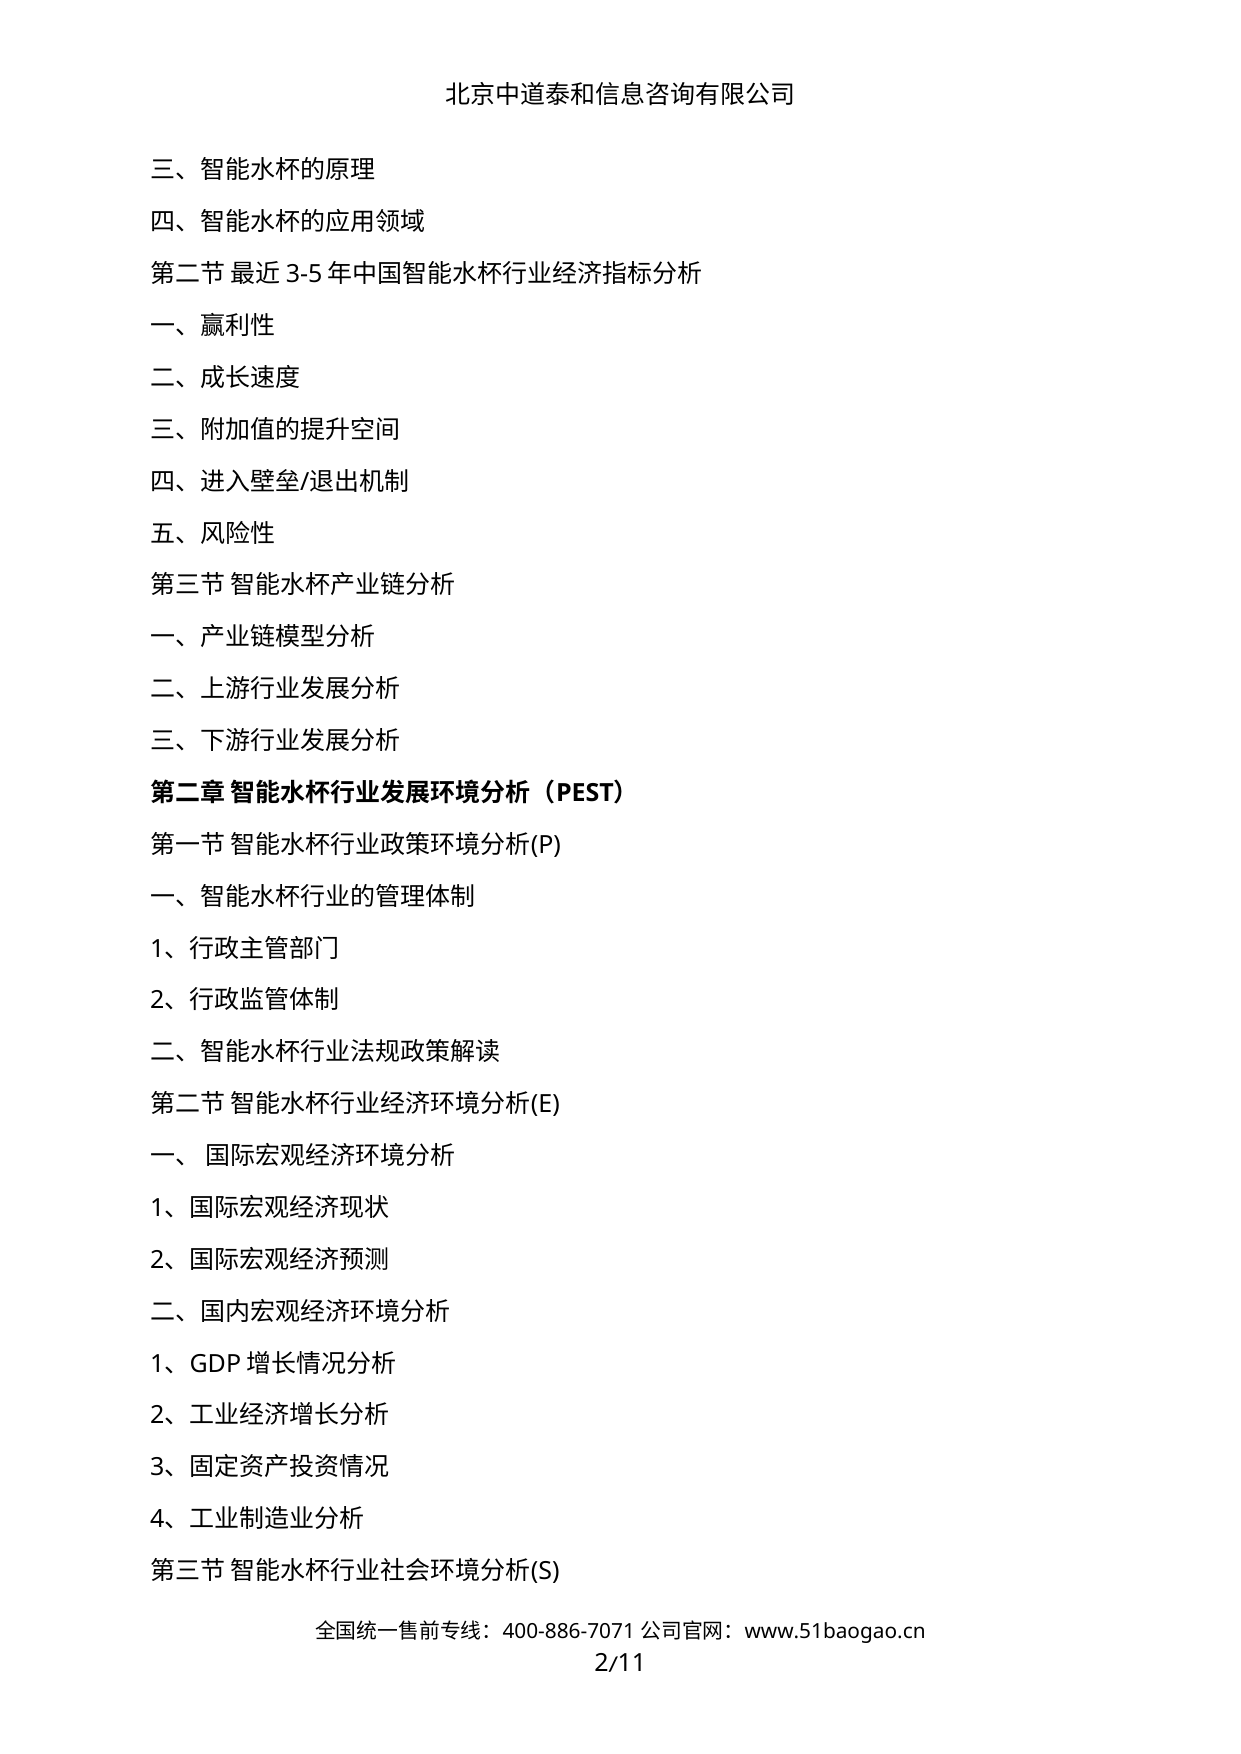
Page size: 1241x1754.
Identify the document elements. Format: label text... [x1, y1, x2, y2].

text 四、智能水杯的应用领域 [150, 202, 1090, 238]
text 第三节 智能水杯行业社会环境分析(S) [150, 1551, 1090, 1587]
text 第二节 最近3-5年中国智能水杯行业经济指标分析 [150, 254, 1090, 290]
text 一、 国际宏观经济环境分析 [150, 1136, 1090, 1172]
text 二、智能水杯行业法规政策解读 [150, 1032, 1090, 1068]
text 一、赢利性 [150, 306, 1090, 342]
text 第二章 智能水杯行业发展环境分析（PEST） [150, 772, 1090, 809]
text 三、附加值的提升空间 [150, 409, 1090, 446]
text 4、工业制造业分析 [150, 1499, 1090, 1535]
text 第三节 智能水杯产业链分析 [150, 565, 1090, 601]
text 二、成长速度 [150, 357, 1090, 394]
text 第二节 智能水杯行业经济环境分析(E) [150, 1084, 1090, 1120]
text 三、智能水杯的原理 [150, 150, 1090, 186]
text 四、进入壁垒/退出机制 [150, 461, 1090, 497]
text 五、风险性 [150, 513, 1090, 549]
text 2、工业经济增长分析 [150, 1395, 1090, 1431]
text 2、行政监管体制 [150, 980, 1090, 1016]
text 一、产业链模型分析 [150, 617, 1090, 653]
text 1、GDP增长情况分析 [150, 1343, 1090, 1379]
text 1、国际宏观经济现状 [150, 1187, 1090, 1224]
text 2、国际宏观经济预测 [150, 1239, 1090, 1276]
text 二、上游行业发展分析 [150, 669, 1090, 705]
text 一、智能水杯行业的管理体制 [150, 876, 1090, 912]
text 三、下游行业发展分析 [150, 721, 1090, 757]
text 3、固定资产投资情况 [150, 1447, 1090, 1483]
text 第一节 智能水杯行业政策环境分析(P) [150, 824, 1090, 861]
text 1、行政主管部门 [150, 928, 1090, 964]
text 二、国内宏观经济环境分析 [150, 1291, 1090, 1327]
